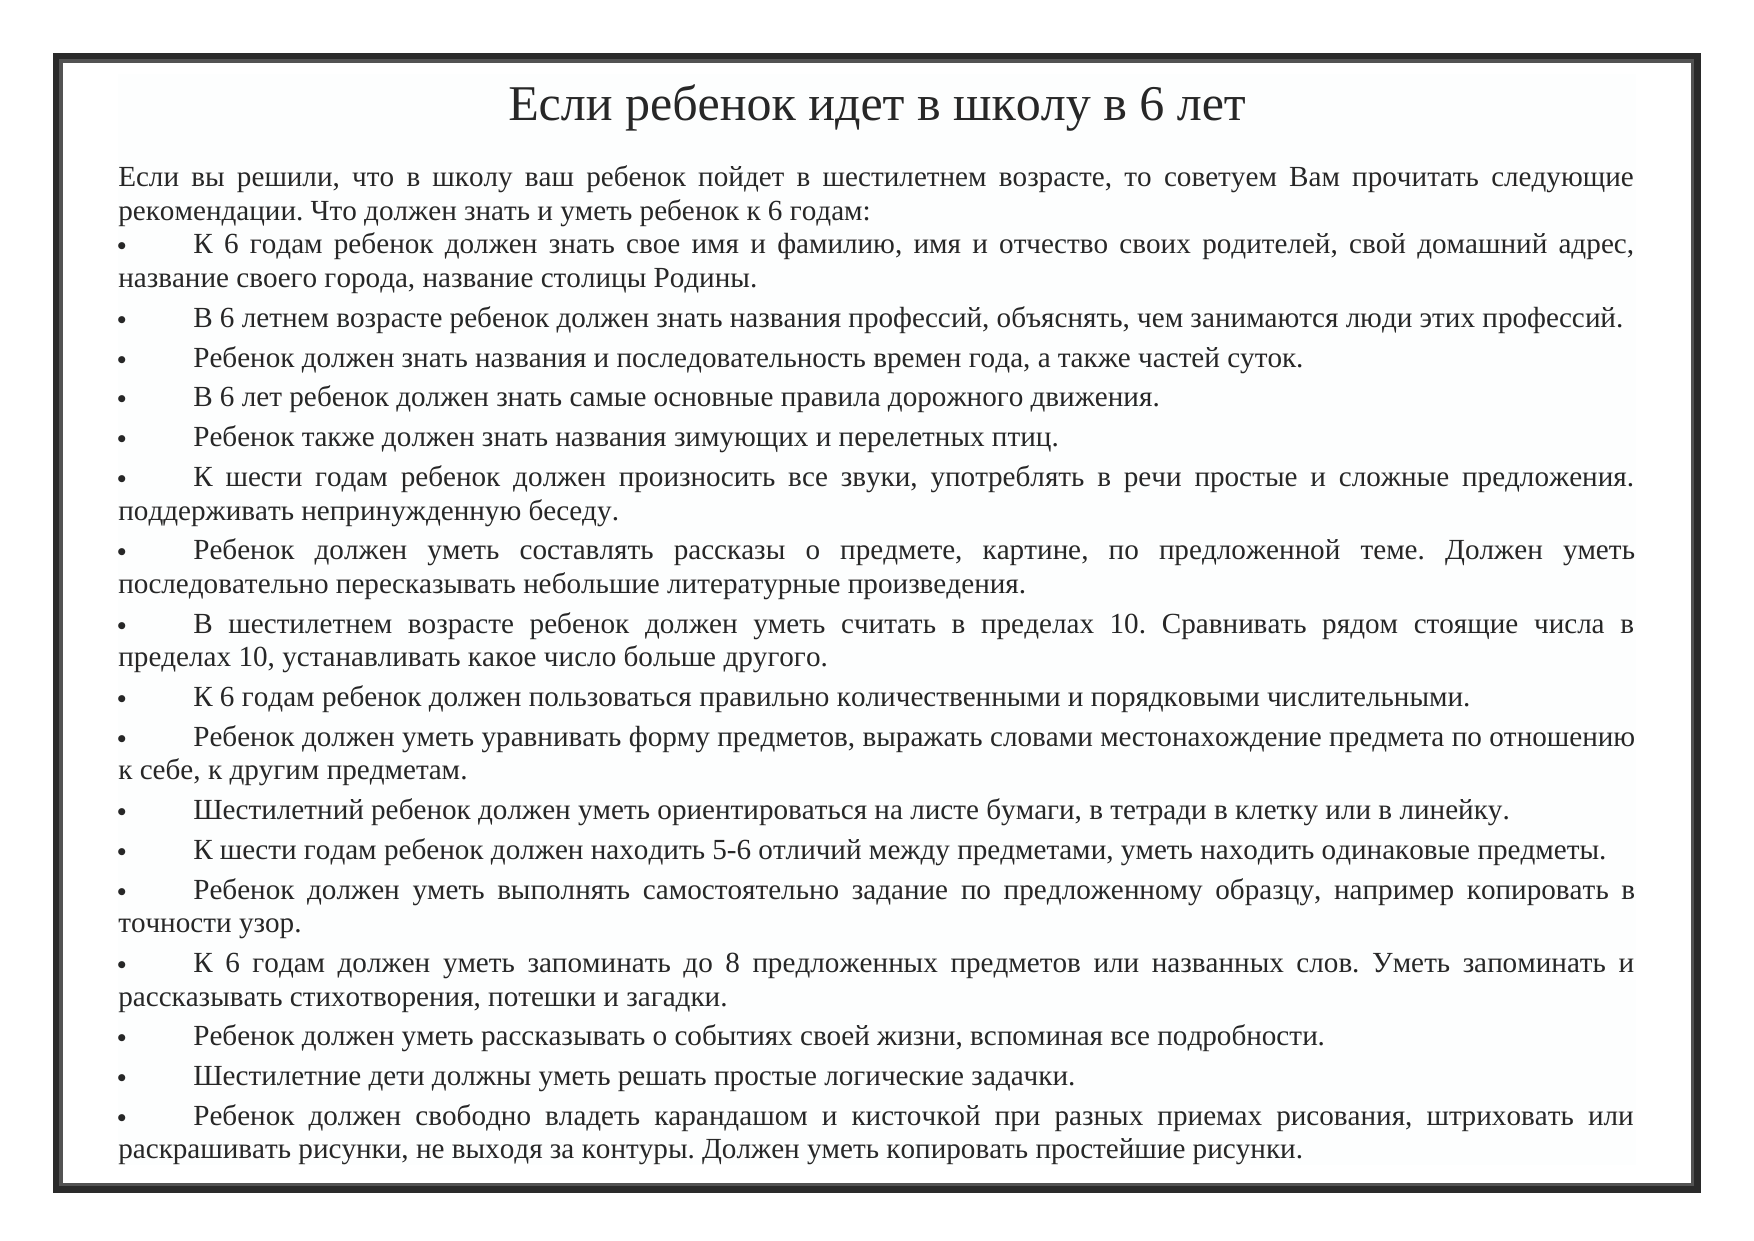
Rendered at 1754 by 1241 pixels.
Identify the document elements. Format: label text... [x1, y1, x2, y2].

list Ребенок должен уметь составлять рассказы о предмете, картине, по предложенной теме. Должен уметь последовательно пересказывать небольшие литературные произведения. [118, 532, 1636, 599]
list К шести годам ребенок должен находить 5-6 отличий между предметами, уметь находить одинаковые предметы. [118, 832, 1636, 866]
list Ребенок должен свободно владеть карандашом и кисточкой при разных приемах рисования, штриховать или раскрашивать рисунки, не выходя за контуры. Должен уметь копировать простейшие рисунки. [118, 1098, 1636, 1165]
list В 6 летнем возрасте ребенок должен знать названия профессий, объяснять, чем занимаются люди этих профессий. [118, 300, 1636, 333]
list В шестилетнем возрасте ребенок должен уметь считать в пределах 10. Сравнивать рядом стоящие числа в пределах 10, устанавливать какое число больше другого. [118, 606, 1636, 673]
list Ребенок должен знать названия и последовательность времен года, а также частей суток. [118, 340, 1636, 373]
list Ребенок также должен знать названия зимующих и перелетных птиц. [118, 419, 1636, 453]
list Шестилетний ребенок должен уметь ориентироваться на листе бумаги, в тетради в клетку или в линейку. [118, 792, 1636, 826]
list К 6 годам должен уметь запоминать до 8 предложенных предметов или названных слов. Уметь запоминать и рассказывать стихотворения, потешки и загадки. [118, 945, 1636, 1012]
list К 6 годам ребенок должен пользоваться правильно количественными и порядковыми числительными. [118, 679, 1636, 713]
text Если вы решили, что в школу ваш ребенок пойдет в шестилетнем возрасте, то советуем Вам прочитать следующие рекомендации. Что должен знать и уметь ребенок к 6 годам: [118, 131, 1636, 227]
list Ребенок должен уметь выполнять самостоятельно задание по предложенному образцу, например копировать в точности узор. [118, 872, 1636, 939]
list К 6 годам ребенок должен знать свое имя и фамилию, имя и отчество своих родителей, свой домашний адрес, название своего города, название столицы Родины. [118, 227, 1636, 294]
list Ребенок должен уметь рассказывать о событиях своей жизни, вспоминая все подробности. [118, 1018, 1636, 1052]
list К шести годам ребенок должен произносить все звуки, употреблять в речи простые и сложные предложения. поддерживать непринужденную беседу. [118, 459, 1636, 526]
text Если ребенок идет в школу в 6 лет [118, 74, 1636, 131]
list Шестилетние дети должны уметь решать простые логические задачки. [118, 1058, 1636, 1092]
list Ребенок должен уметь уравнивать форму предметов, выражать словами местонахождение предмета по отношению к себе, к другим предметам. [118, 719, 1636, 786]
list В 6 лет ребенок должен знать самые основные правила дорожного движения. [118, 379, 1636, 413]
